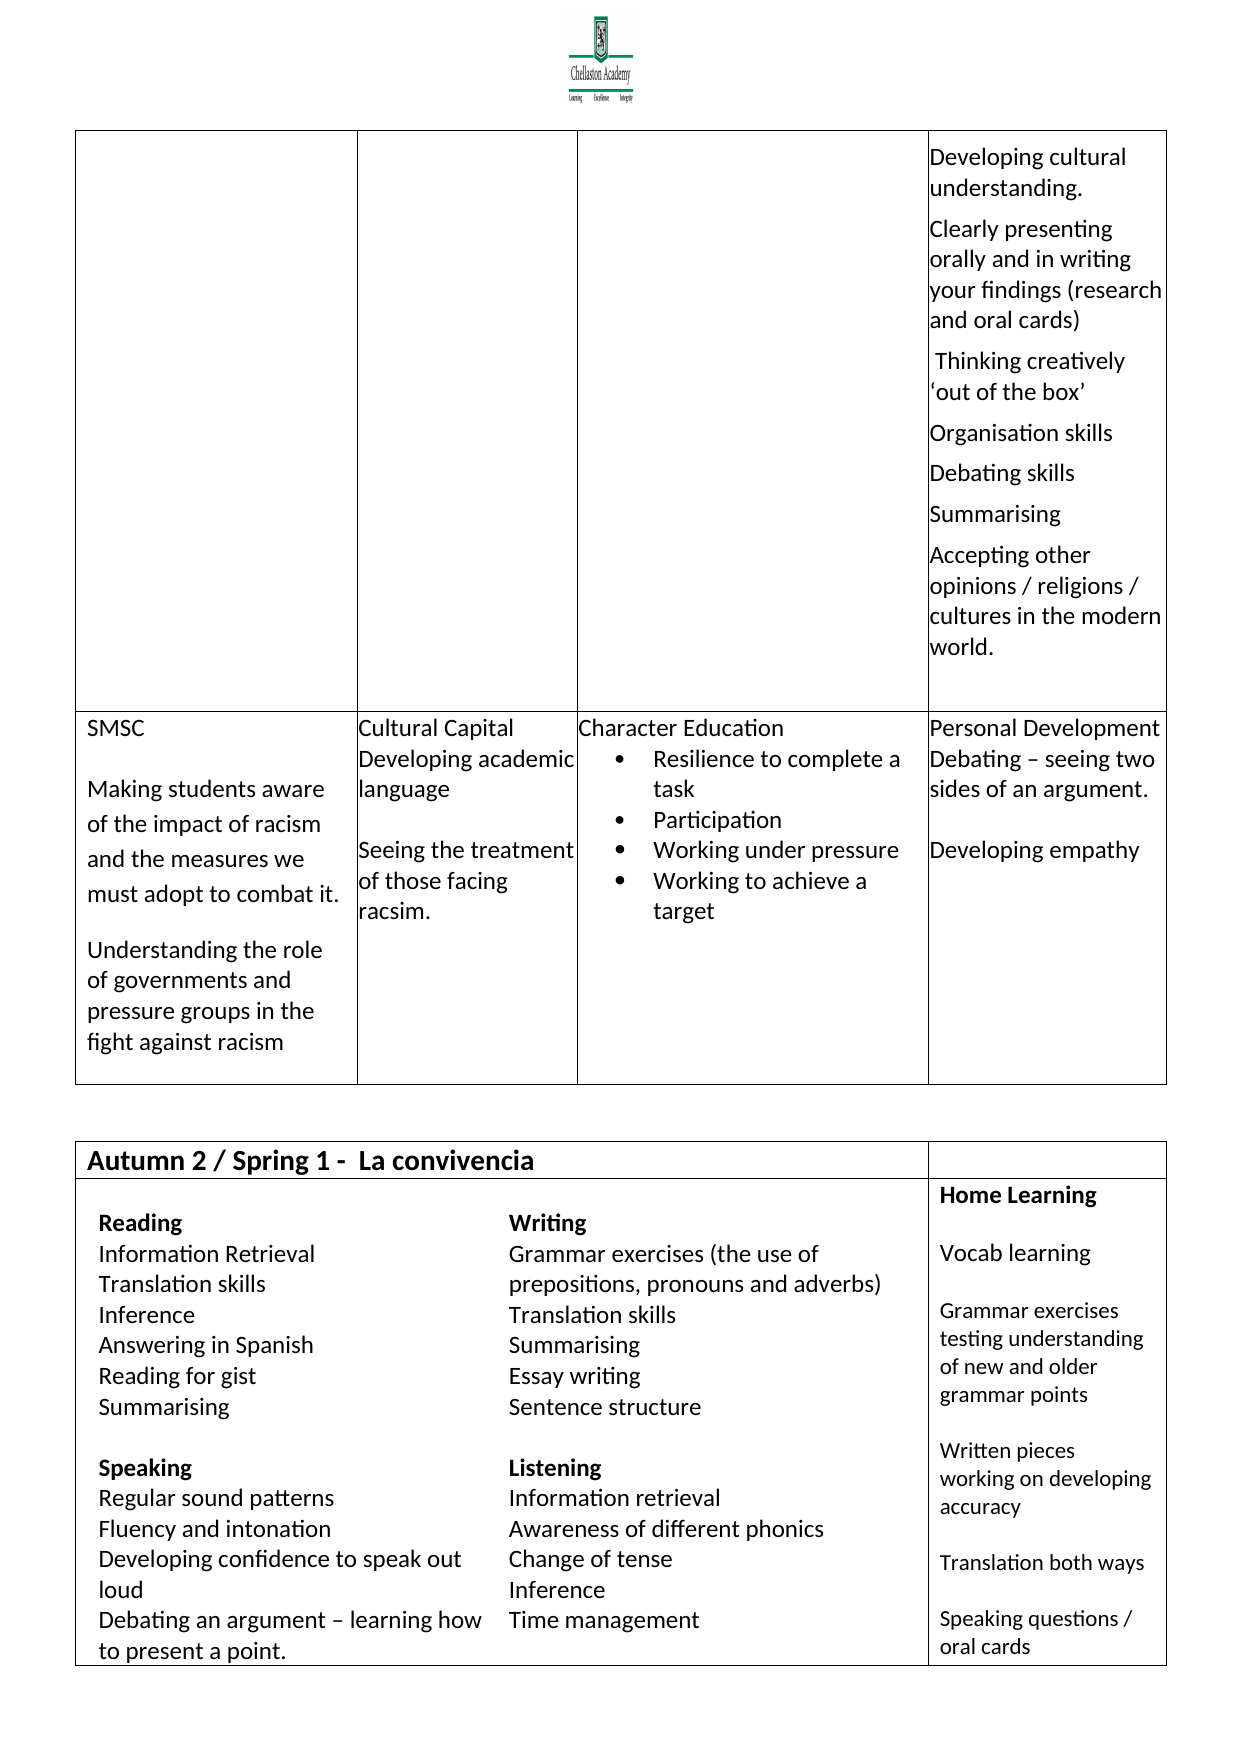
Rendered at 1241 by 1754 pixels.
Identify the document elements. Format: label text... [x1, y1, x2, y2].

table_cell Personal Development Debating – seeing two sides of an argument. Developing empathy [929, 712, 1166, 1084]
table_cell [76, 1179, 928, 1665]
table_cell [929, 1179, 1166, 1665]
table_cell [578, 131, 928, 711]
picture [563, 8, 639, 106]
table_header [929, 1142, 1166, 1178]
table_cell Cultural Capital Developing academic language Seeing the treatment of those facing racsim. [358, 712, 577, 1084]
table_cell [76, 131, 357, 711]
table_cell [929, 131, 1166, 711]
table_cell SMSC Making students aware of the impact of racism and the measures we must adopt to combat it. Understanding the role of governments and pressure groups in the fight against racism [76, 712, 357, 1084]
table_header Autumn 2 / Spring 1 - La convivencia [76, 1142, 928, 1178]
table_cell Character Education Resilience to complete a task Participation Working under pressure Working to achieve a target [578, 712, 928, 1084]
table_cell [358, 131, 577, 711]
